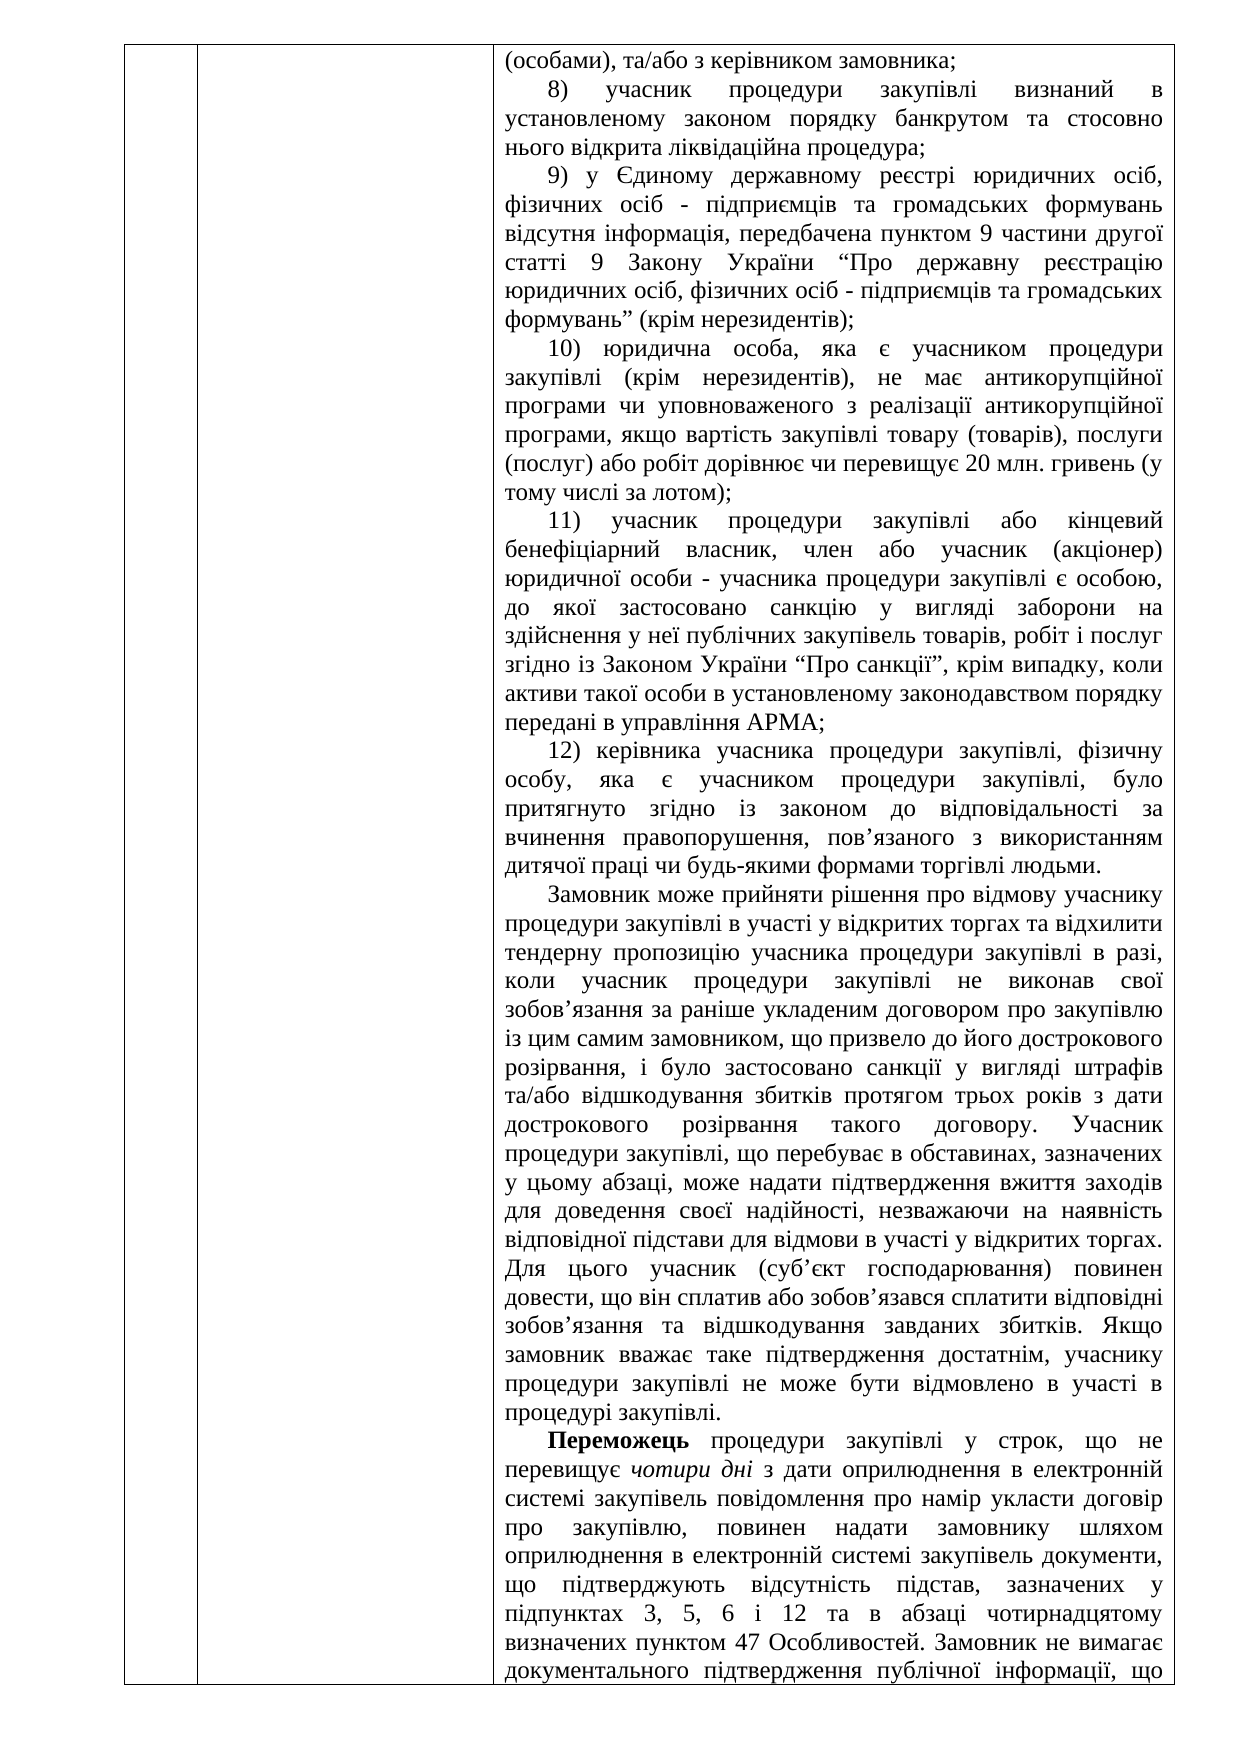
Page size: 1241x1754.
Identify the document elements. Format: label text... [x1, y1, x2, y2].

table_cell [198, 45, 493, 1684]
table_cell 5 [125, 45, 197, 1684]
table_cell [494, 45, 1174, 1684]
